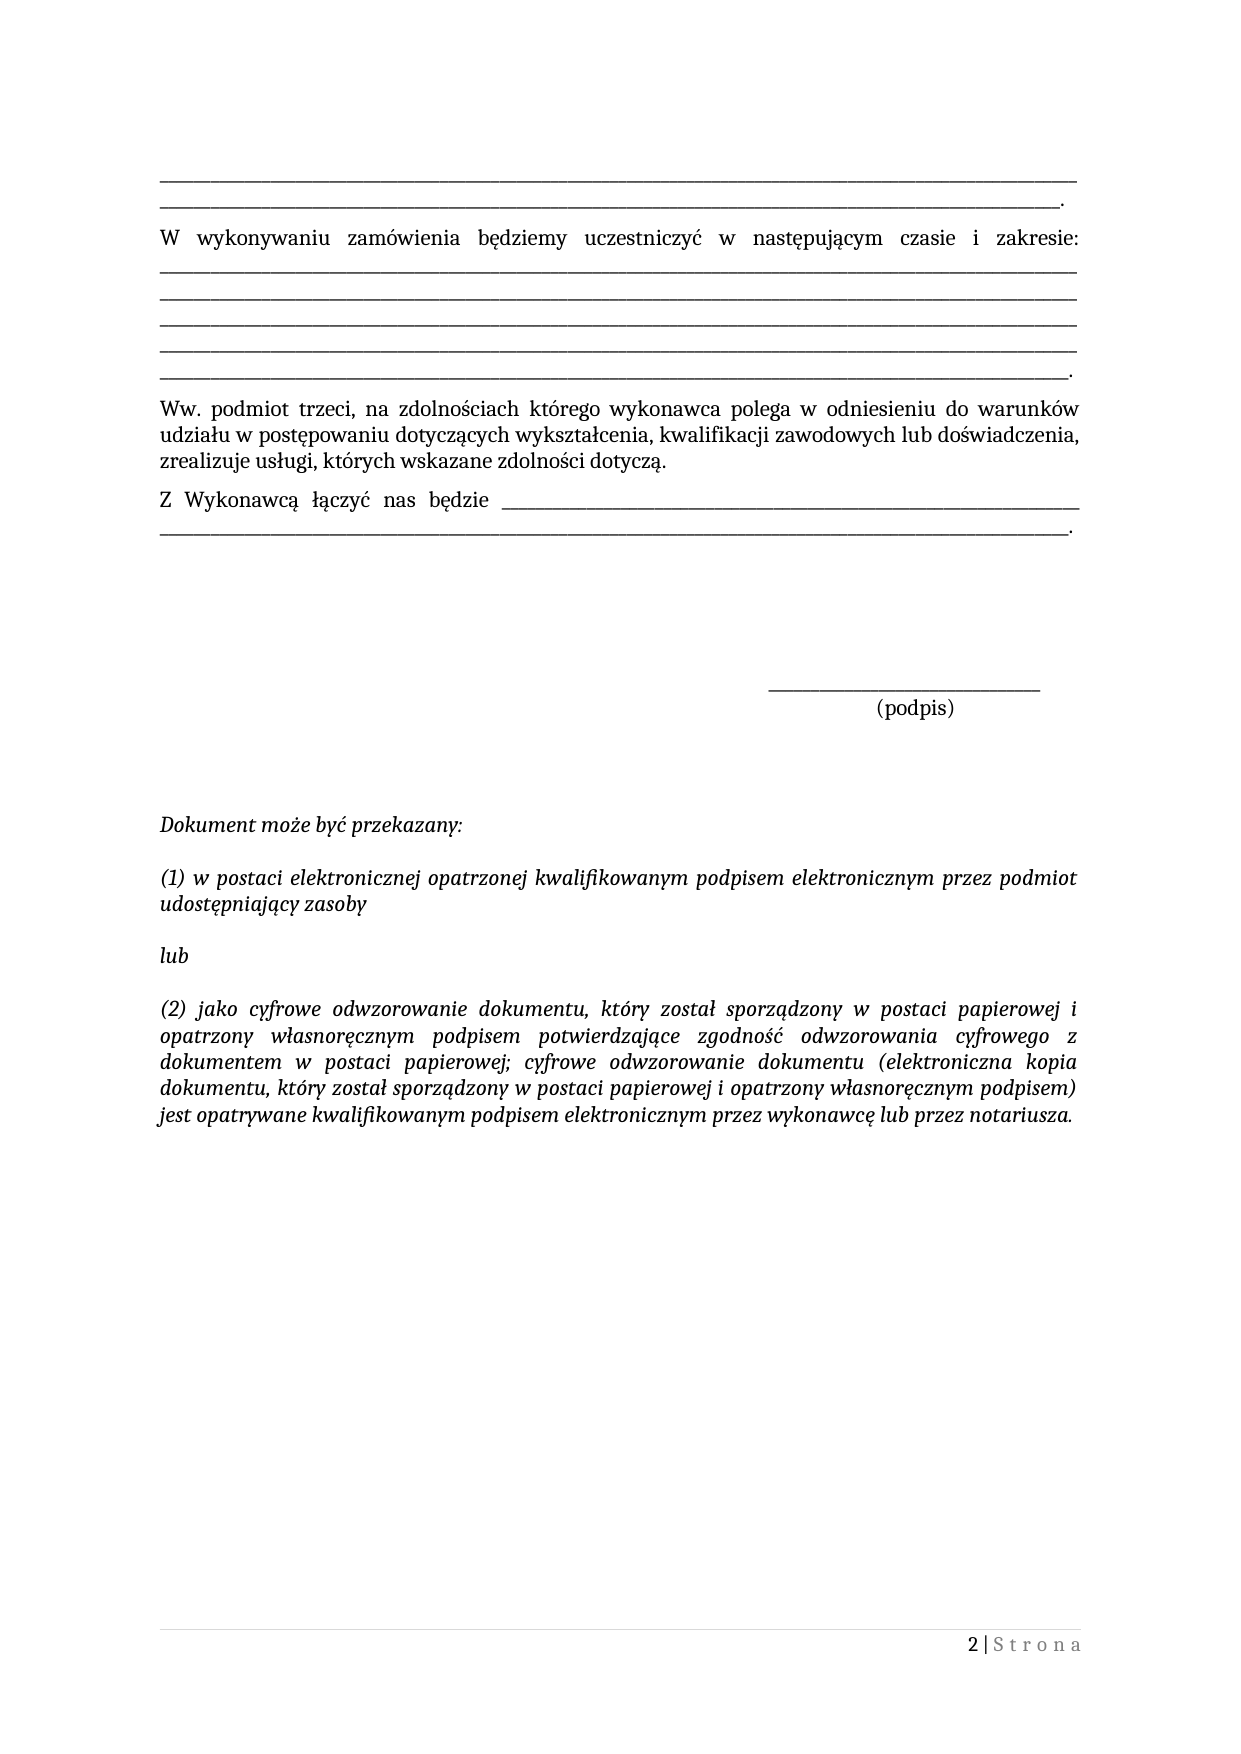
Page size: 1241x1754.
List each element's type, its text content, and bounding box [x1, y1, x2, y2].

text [159, 159, 1081, 212]
text ________________________________ (podpis) [750, 669, 1081, 721]
text W wykonywaniu zamówienia będziemy uczestniczyć w następującym czasie i zakresie: ___________________________________________________________________________________________________________________________________________________________________________________________________________________________________________________________________________________________________________________________________________________________________________________________________________________________________________________________________________________________________________________________________________________________. [159, 225, 1081, 383]
text Dokument może być przekazany: (1) w postaci elektronicznej opatrzonej kwalifikowanym podpisem elektronicznym przez podmiot udostępniający zasoby lub (2) jako cyfrowe odwzorowanie dokumentu, który został sporządzony w postaci papierowej i opatrzony własnoręcznym podpisem potwierdzające zgodność odwzorowania cyfrowego z dokumentem w postaci papierowej; cyfrowe odwzorowanie dokumentu (elektroniczna kopia dokumentu, który został sporządzony w postaci papierowej i opatrzony własnoręcznym podpisem) jest opatrywane kwalifikowanym podpisem elektronicznym przez wykonawcę lub przez notariusza. [159, 812, 1081, 1128]
text Ww. podmiot trzeci, na zdolnościach którego wykonawca polega w odniesieniu do warunków udziału w postępowaniu dotyczących wykształcenia, kwalifikacji zawodowych lub doświadczenia, zrealizuje usługi, których wskazane zdolności dotyczą. [159, 395, 1081, 474]
text Z Wykonawcą łączyć nas będzie ____________________________________________________________________ ___________________________________________________________________________________________________________. [159, 487, 1081, 539]
